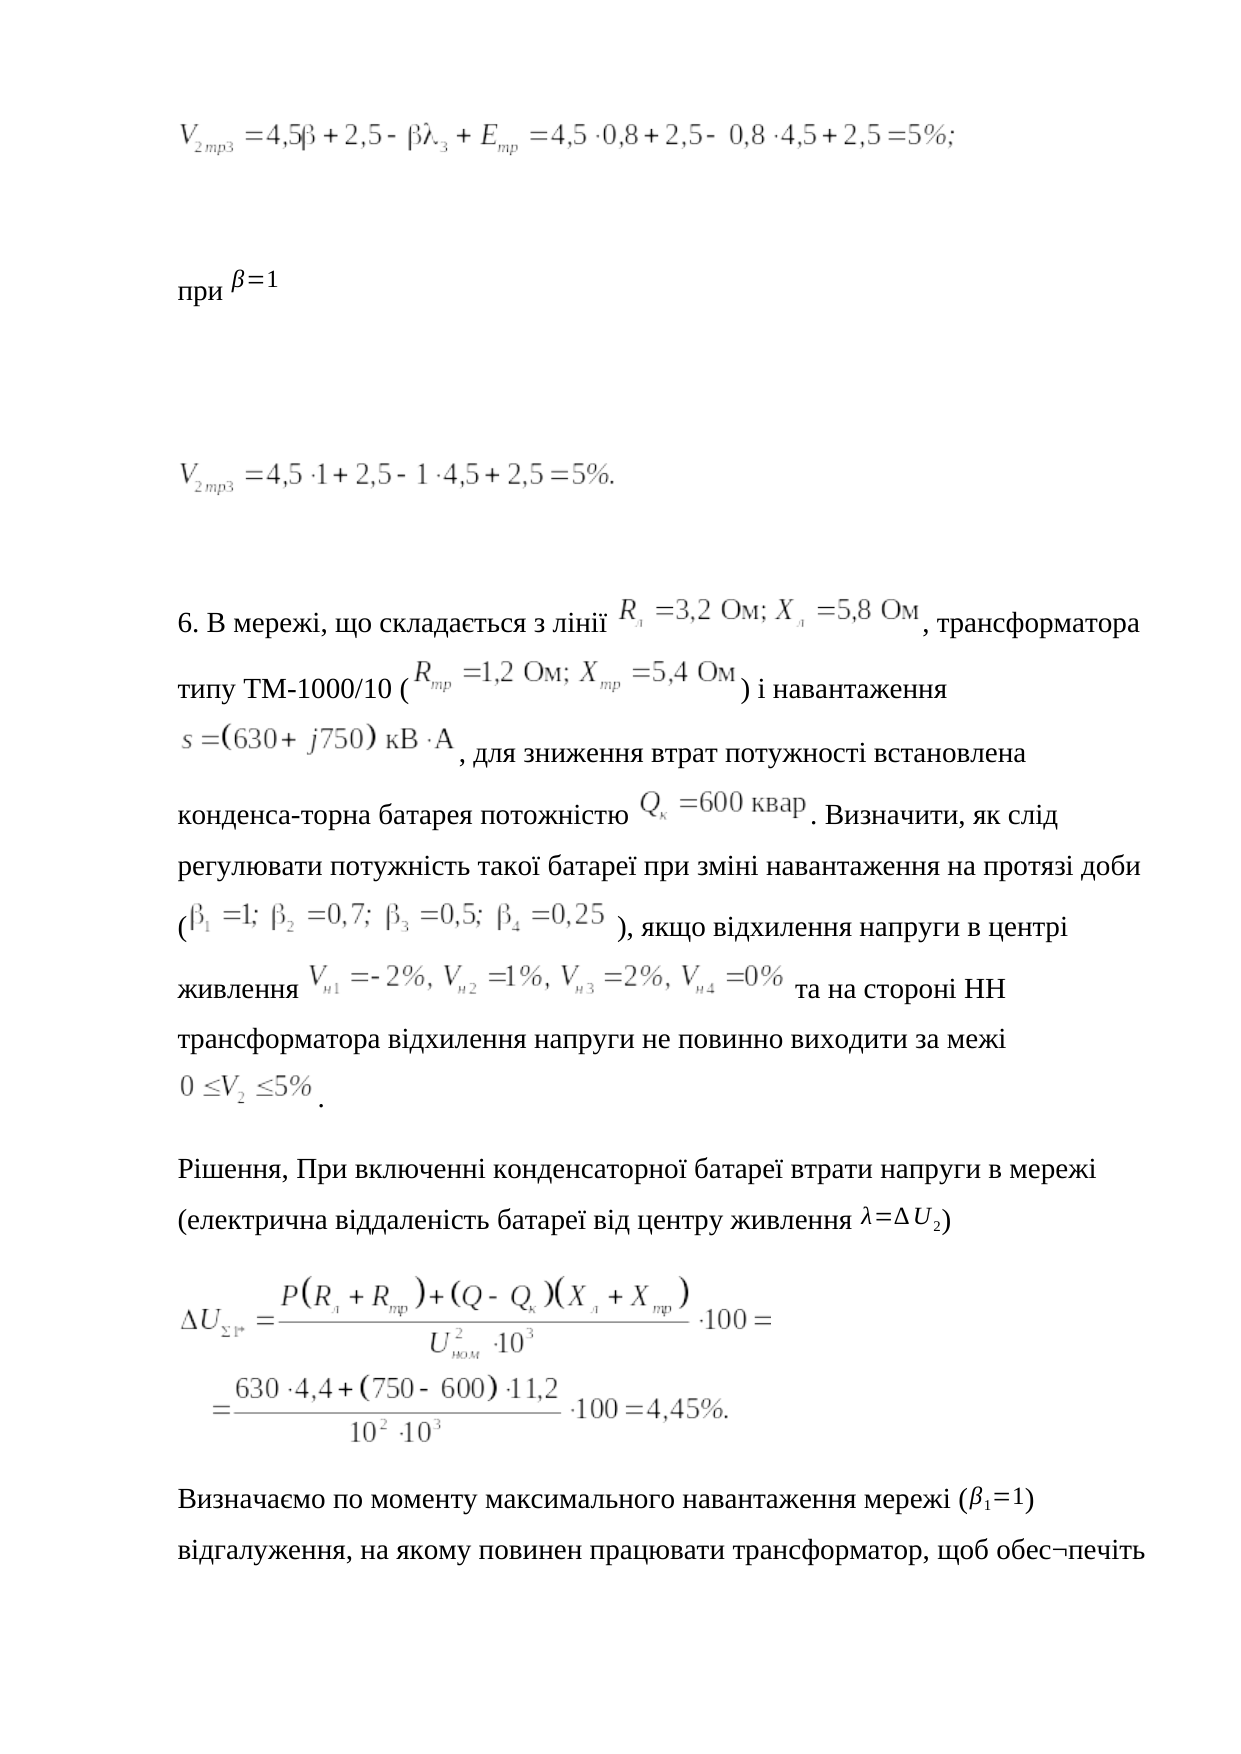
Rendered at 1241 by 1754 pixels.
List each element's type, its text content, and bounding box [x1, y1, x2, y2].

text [177, 1482, 1152, 1565]
text Рішення, При включенні конденсаторної батареї втрати напруги в мережі (електрична віддаленість батареї від центру живлення ) [177, 1152, 1152, 1235]
text 6. В мережі, що складається з лінії , трансформатора типу ТМ-1000/10 () і навантаження , для зниження втрат потужності встановлена конденса-торна батарея потожністю . Визначити, як слід регулювати потужність такої батареї при зміні навантаження на протязі доби (), якщо відхилення напруги в центрі живлення та на стороні НН трансформатора відхилення напруги не повинно виходити за межі . [177, 593, 1152, 1114]
text при [177, 254, 1152, 306]
